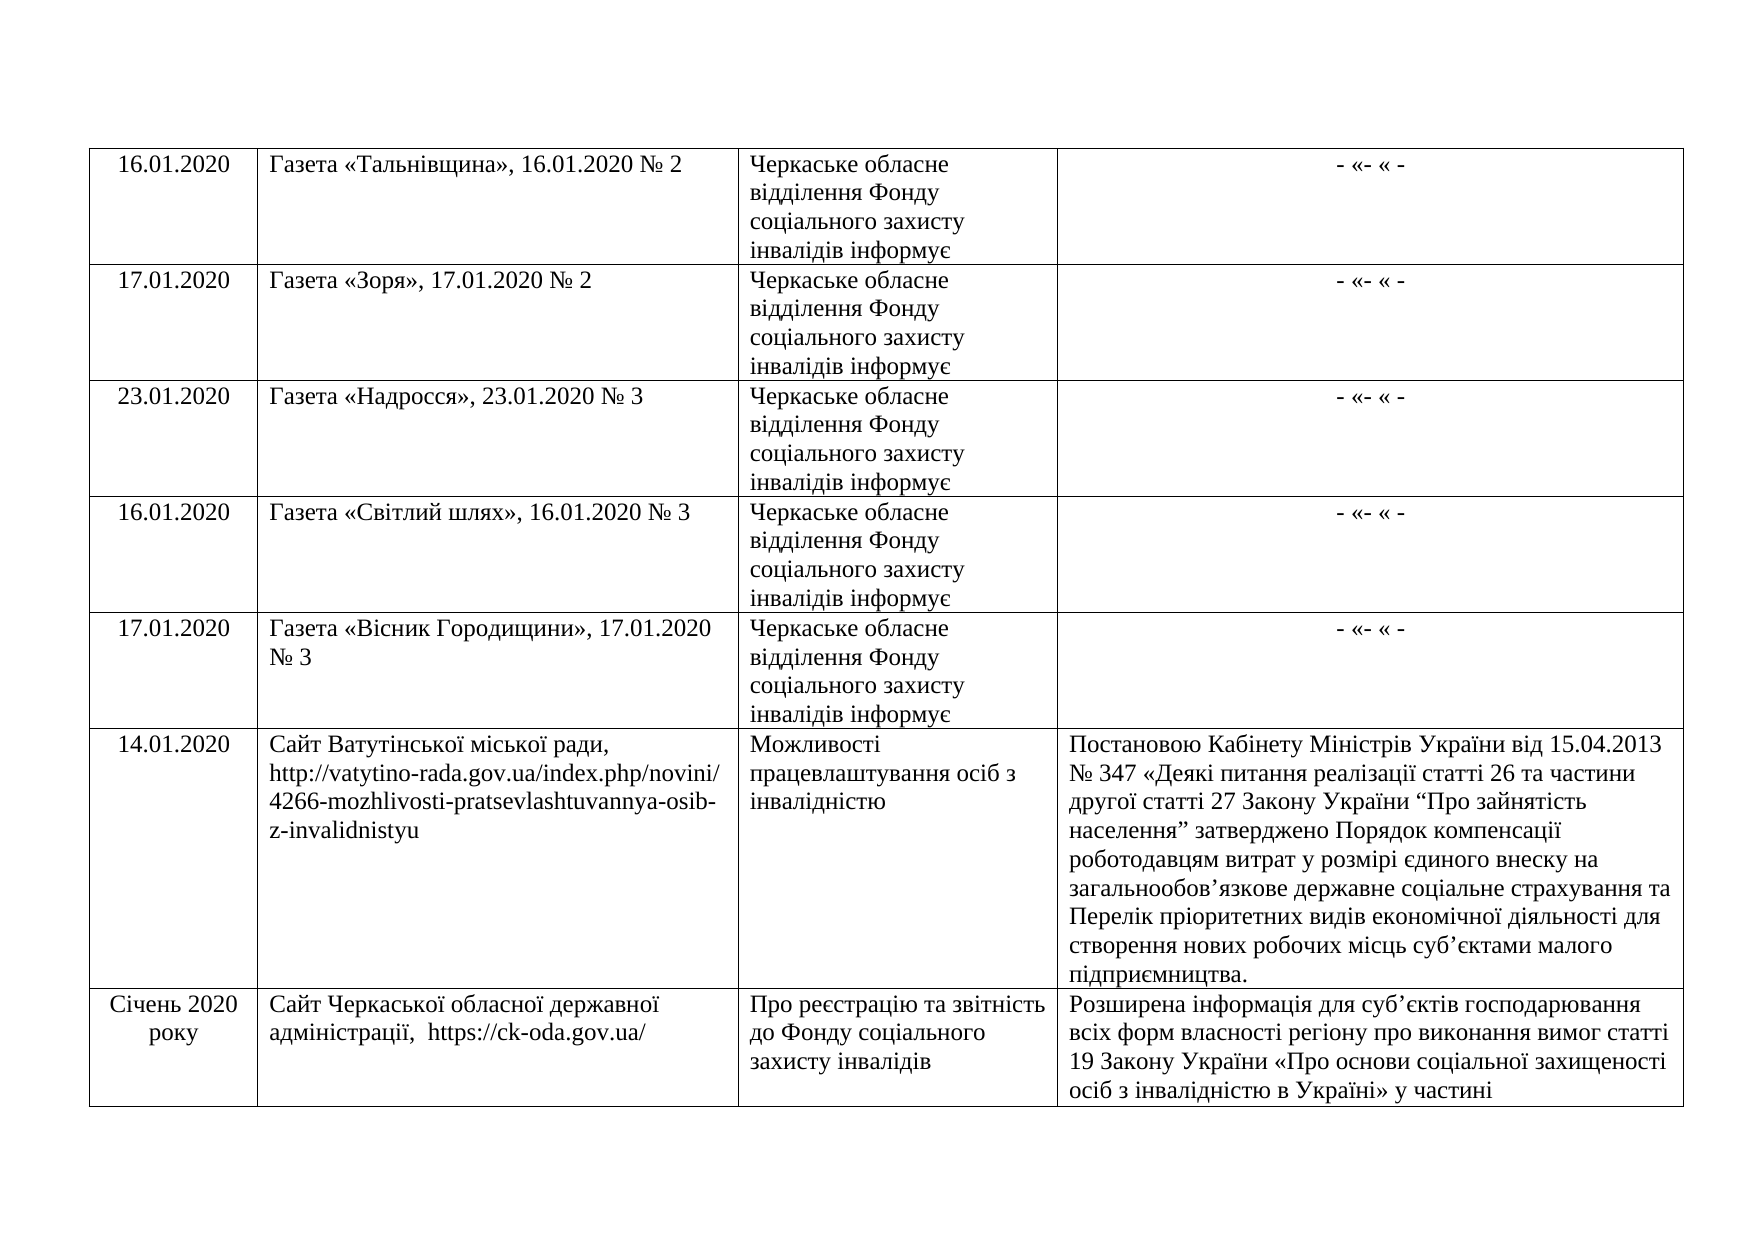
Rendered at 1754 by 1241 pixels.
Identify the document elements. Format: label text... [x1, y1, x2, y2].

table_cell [739, 989, 1057, 1106]
table_cell Черкаське обласне відділення Фонду соціального захисту інвалідів інформує [739, 497, 1057, 612]
table_cell - «- « - [1058, 613, 1683, 728]
table_cell Січень 2020 року [90, 989, 257, 1106]
table_cell - «- « - [1058, 497, 1683, 612]
table_cell 17.01.2020 [90, 613, 257, 728]
table_cell 17.01.2020 [90, 265, 257, 380]
table_cell 16.01.2020 [90, 149, 257, 264]
table_cell 16.01.2020 [90, 497, 257, 612]
table_cell Газета «Зоря», 17.01.2020 № 2 [258, 265, 738, 380]
table_cell Сайт Ватутінської міської ради, http://vatytino-rada.gov.ua/index.php/novini/4266-mozhlivosti-pratsevlashtuvannya-osib-z-invalidnistyu [258, 729, 738, 988]
table_cell Черкаське обласне відділення Фонду соціального захисту інвалідів інформує [739, 381, 1057, 496]
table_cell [739, 265, 1057, 380]
table_cell - «- « - [1058, 265, 1683, 380]
table_cell Газета «Тальнівщина», 16.01.2020 № 2 [258, 149, 738, 264]
table_cell 23.01.2020 [90, 381, 257, 496]
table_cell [1058, 989, 1683, 1106]
table_cell - «- « - [1058, 381, 1683, 496]
table_cell Газета «Світлий шлях», 16.01.2020 № 3 [258, 497, 738, 612]
table_cell Черкаське обласне відділення Фонду соціального захисту інвалідів інформує [739, 613, 1057, 728]
table_cell 14.01.2020 [90, 729, 257, 988]
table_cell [739, 149, 1057, 264]
table_cell Газета «Надросся», 23.01.2020 № 3 [258, 381, 738, 496]
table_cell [258, 989, 738, 1106]
table_cell - «- « - [1058, 149, 1683, 264]
table_cell Можливості працевлаштування осіб з інвалідністю [739, 729, 1057, 988]
table_cell Газета «Вісник Городищини», 17.01.2020 № 3 [258, 613, 738, 728]
table_cell Постановою Кабінету Міністрів України від 15.04.2013 № 347 «Деякі питання реалізації статті 26 та частини другої статті 27 Закону України “Про зайнятість населення” затверджено Порядок компенсації роботодавцям витрат у розмірі єдиного внеску на загальнообов’язкове державне соціальне страхування та Перелік пріоритетних видів економічної діяльності для створення нових робочих місць суб’єктами малого підприємництва. [1058, 729, 1683, 988]
